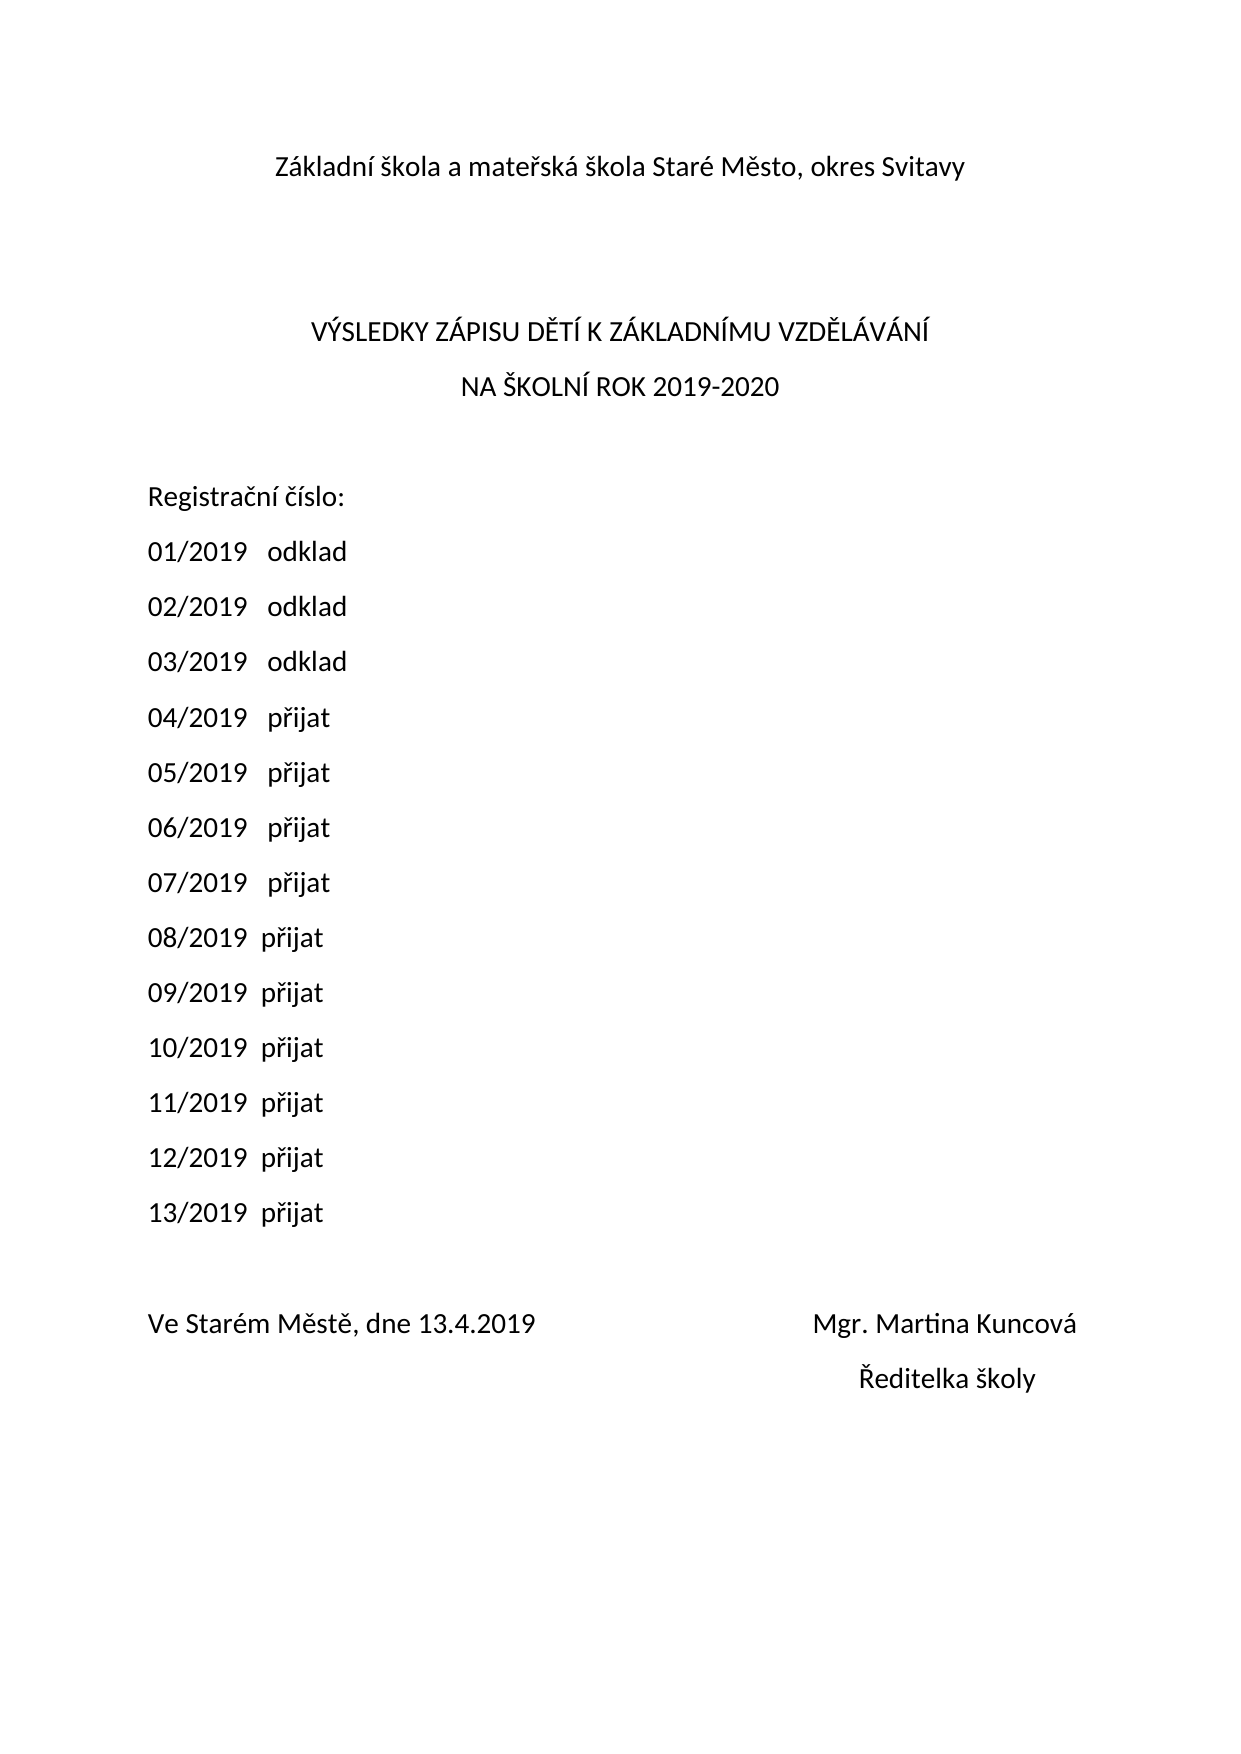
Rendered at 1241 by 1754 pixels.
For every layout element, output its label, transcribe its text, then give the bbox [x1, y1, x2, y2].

text Ředitelka školy [148, 1360, 1093, 1396]
text 03/2019 odklad [148, 643, 1093, 679]
text 04/2019 přijat [148, 699, 1093, 734]
text Registrační číslo: [148, 478, 1093, 514]
text NA ŠKOLNÍ ROK 2019-2020 [148, 368, 1093, 404]
text 10/2019 přijat [148, 1029, 1093, 1065]
text 08/2019 přijat [148, 919, 1093, 955]
text Základní škola a mateřská škola Staré Město, okres Svitavy [148, 148, 1093, 183]
text VÝSLEDKY ZÁPISU DĚTÍ K ZÁKLADNÍMU VZDĚLÁVÁNÍ [148, 313, 1093, 348]
text 11/2019 přijat [148, 1084, 1093, 1120]
text 05/2019 přijat [148, 754, 1093, 789]
text Ve Starém Městě, dne 13.4.2019 Mgr. Martina Kuncová [148, 1305, 1093, 1340]
text 13/2019 přijat [148, 1194, 1093, 1230]
text 01/2019 odklad [148, 533, 1093, 569]
text 06/2019 přijat [148, 809, 1093, 844]
text 09/2019 přijat [148, 974, 1093, 1010]
text 12/2019 přijat [148, 1139, 1093, 1175]
text 02/2019 odklad [148, 588, 1093, 624]
text 07/2019 přijat [148, 864, 1093, 899]
